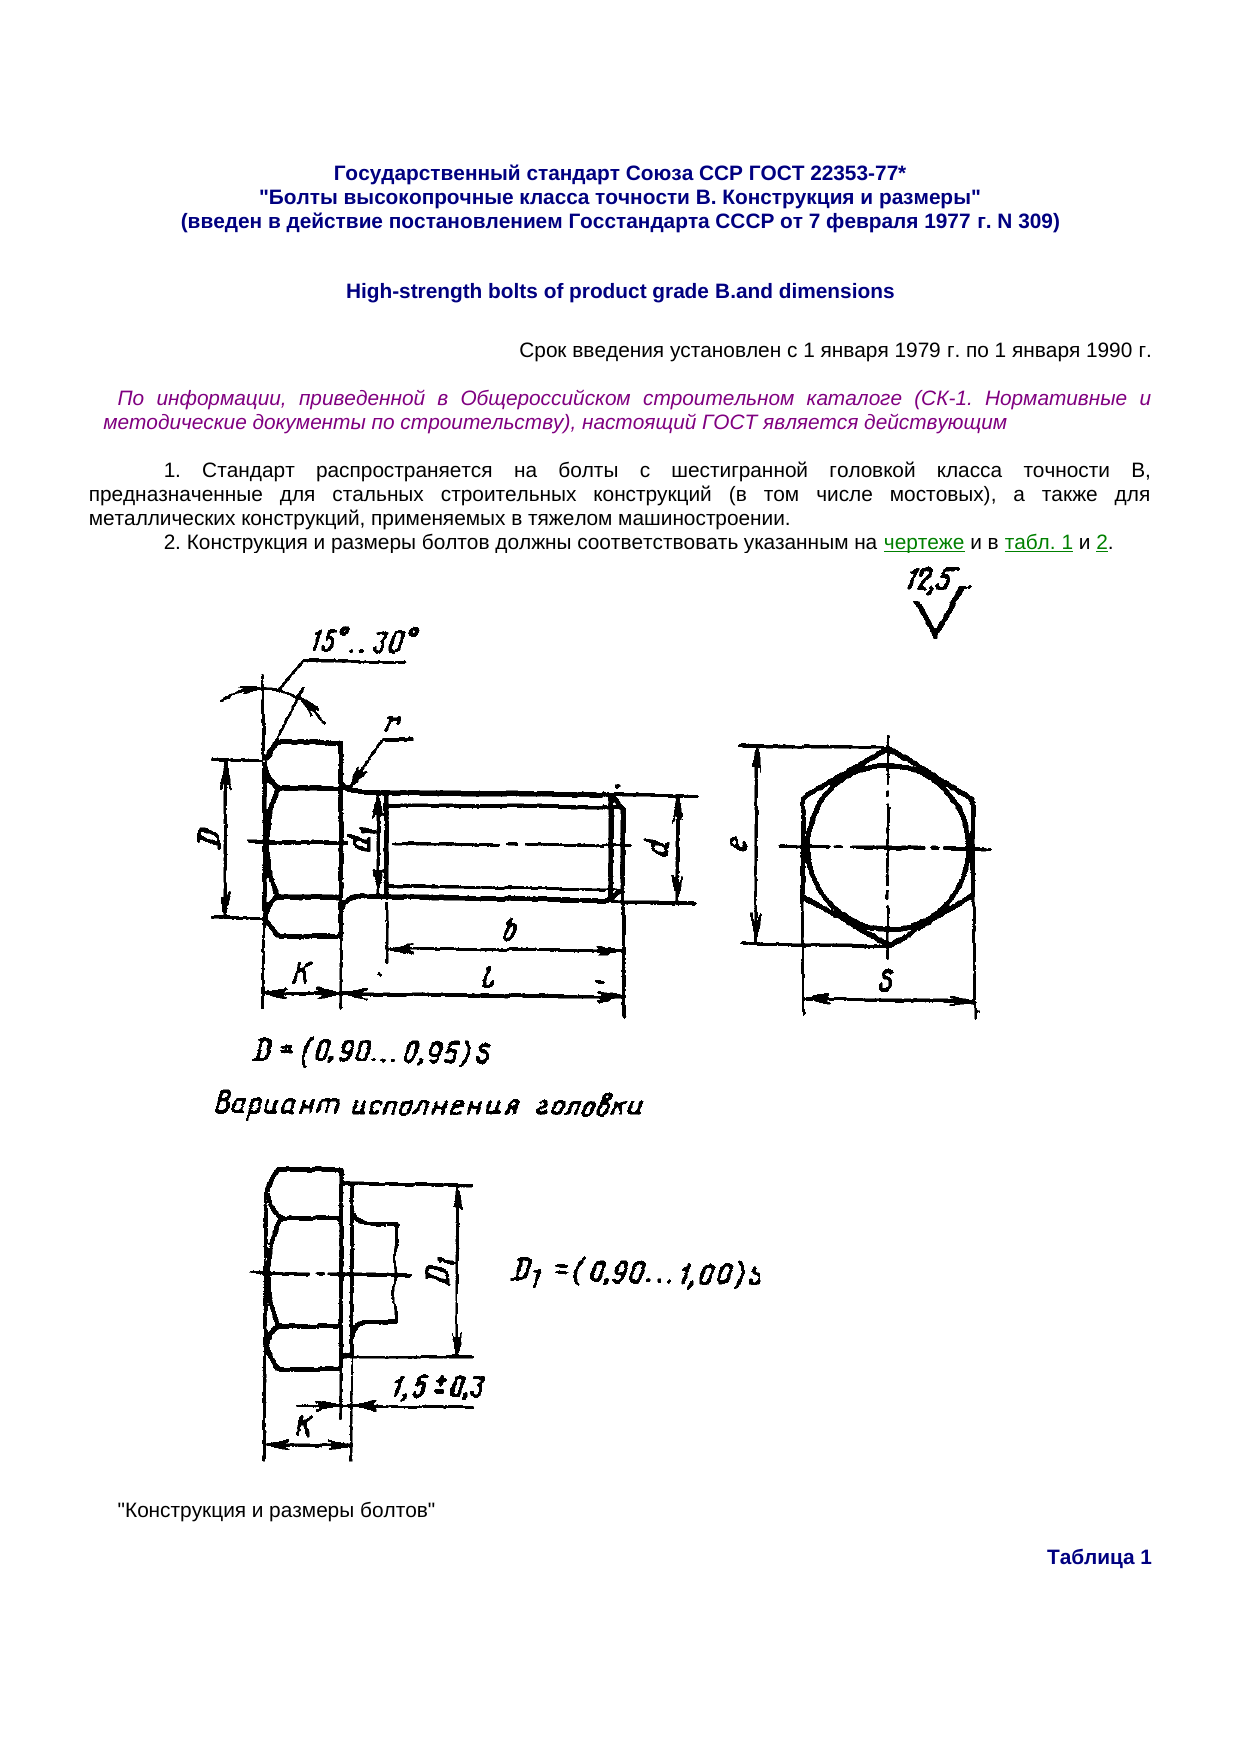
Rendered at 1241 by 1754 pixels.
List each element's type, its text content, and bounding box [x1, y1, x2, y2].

list Государственный стандарт Союза ССР ГОСТ 22353-77* "Болты высокопрочные класса точности В. Конструкция и размеры" (введен в действие постановлением Госстандарта СССР от 7 февраля 1977 г. N 309) [88, 161, 1152, 233]
text 2. Конструкция и размеры болтов должны соответствовать указанным на чертеже и в табл. 1 и 2. [88, 529, 1152, 553]
text "Конструкция и размеры болтов" [103, 1497, 1152, 1521]
list High-strength bolts of product grade В.and dimensions [88, 279, 1152, 303]
picture [163, 553, 1017, 1474]
text Срок введения установлен с 1 января 1979 г. по 1 января 1990 г. [88, 338, 1152, 362]
text По информации, приведенной в Общероссийском строительном каталоге (СК-1. Нормативные и методические документы по строительству), настоящий ГОСТ является действующим [103, 386, 1152, 434]
text 1. Стандарт распространяется на болты с шестигранной головкой класса точности В, предназначенные для стальных строительных конструкций (в том числе мостовых), а также для металлических конструкций, применяемых в тяжелом машиностроении. [88, 458, 1152, 529]
text Таблица 1 [88, 1545, 1152, 1569]
